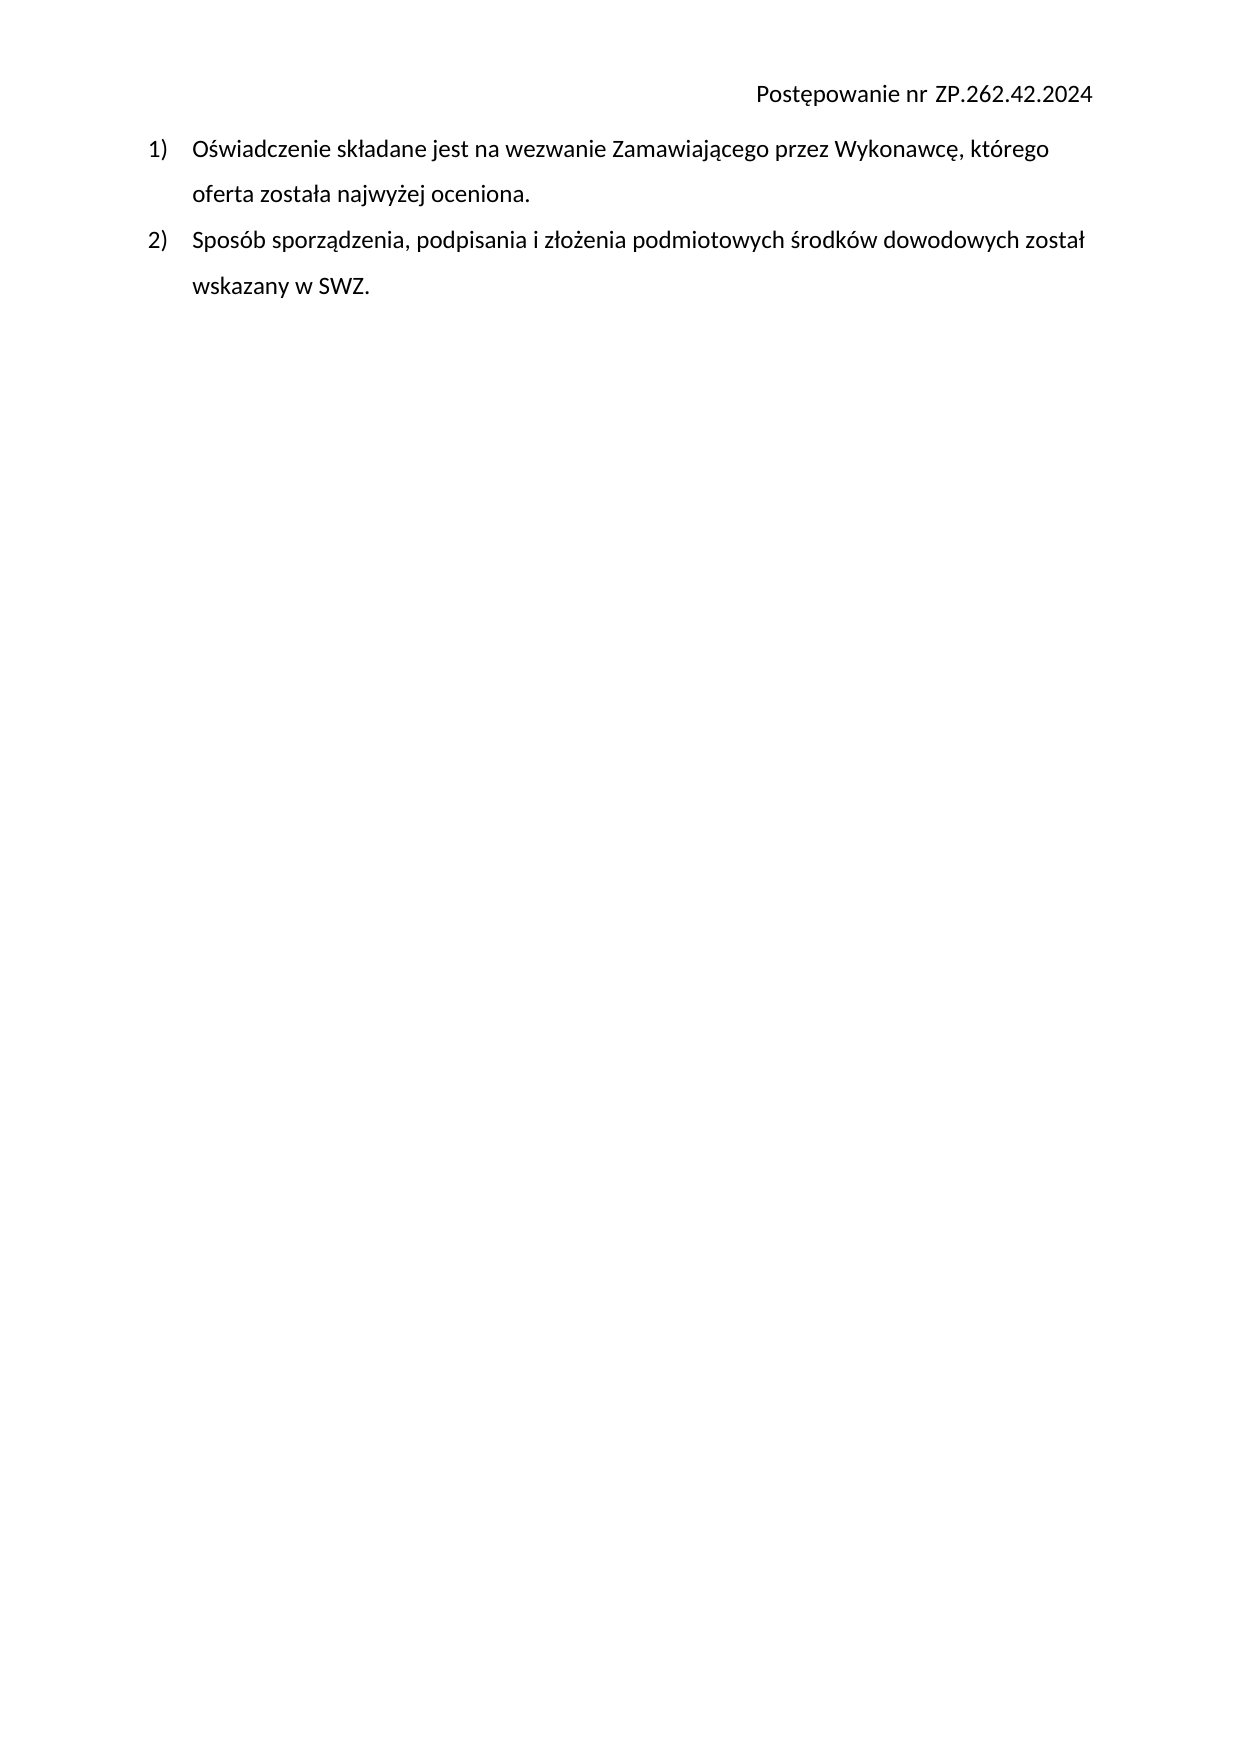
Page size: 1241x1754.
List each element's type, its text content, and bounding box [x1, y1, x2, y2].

list Oświadczenie składane jest na wezwanie Zamawiającego przez Wykonawcę, którego oferta została najwyżej oceniona. [148, 133, 1093, 209]
list Sposób sporządzenia, podpisania i złożenia podmiotowych środków dowodowych został wskazany w SWZ. [148, 224, 1093, 301]
